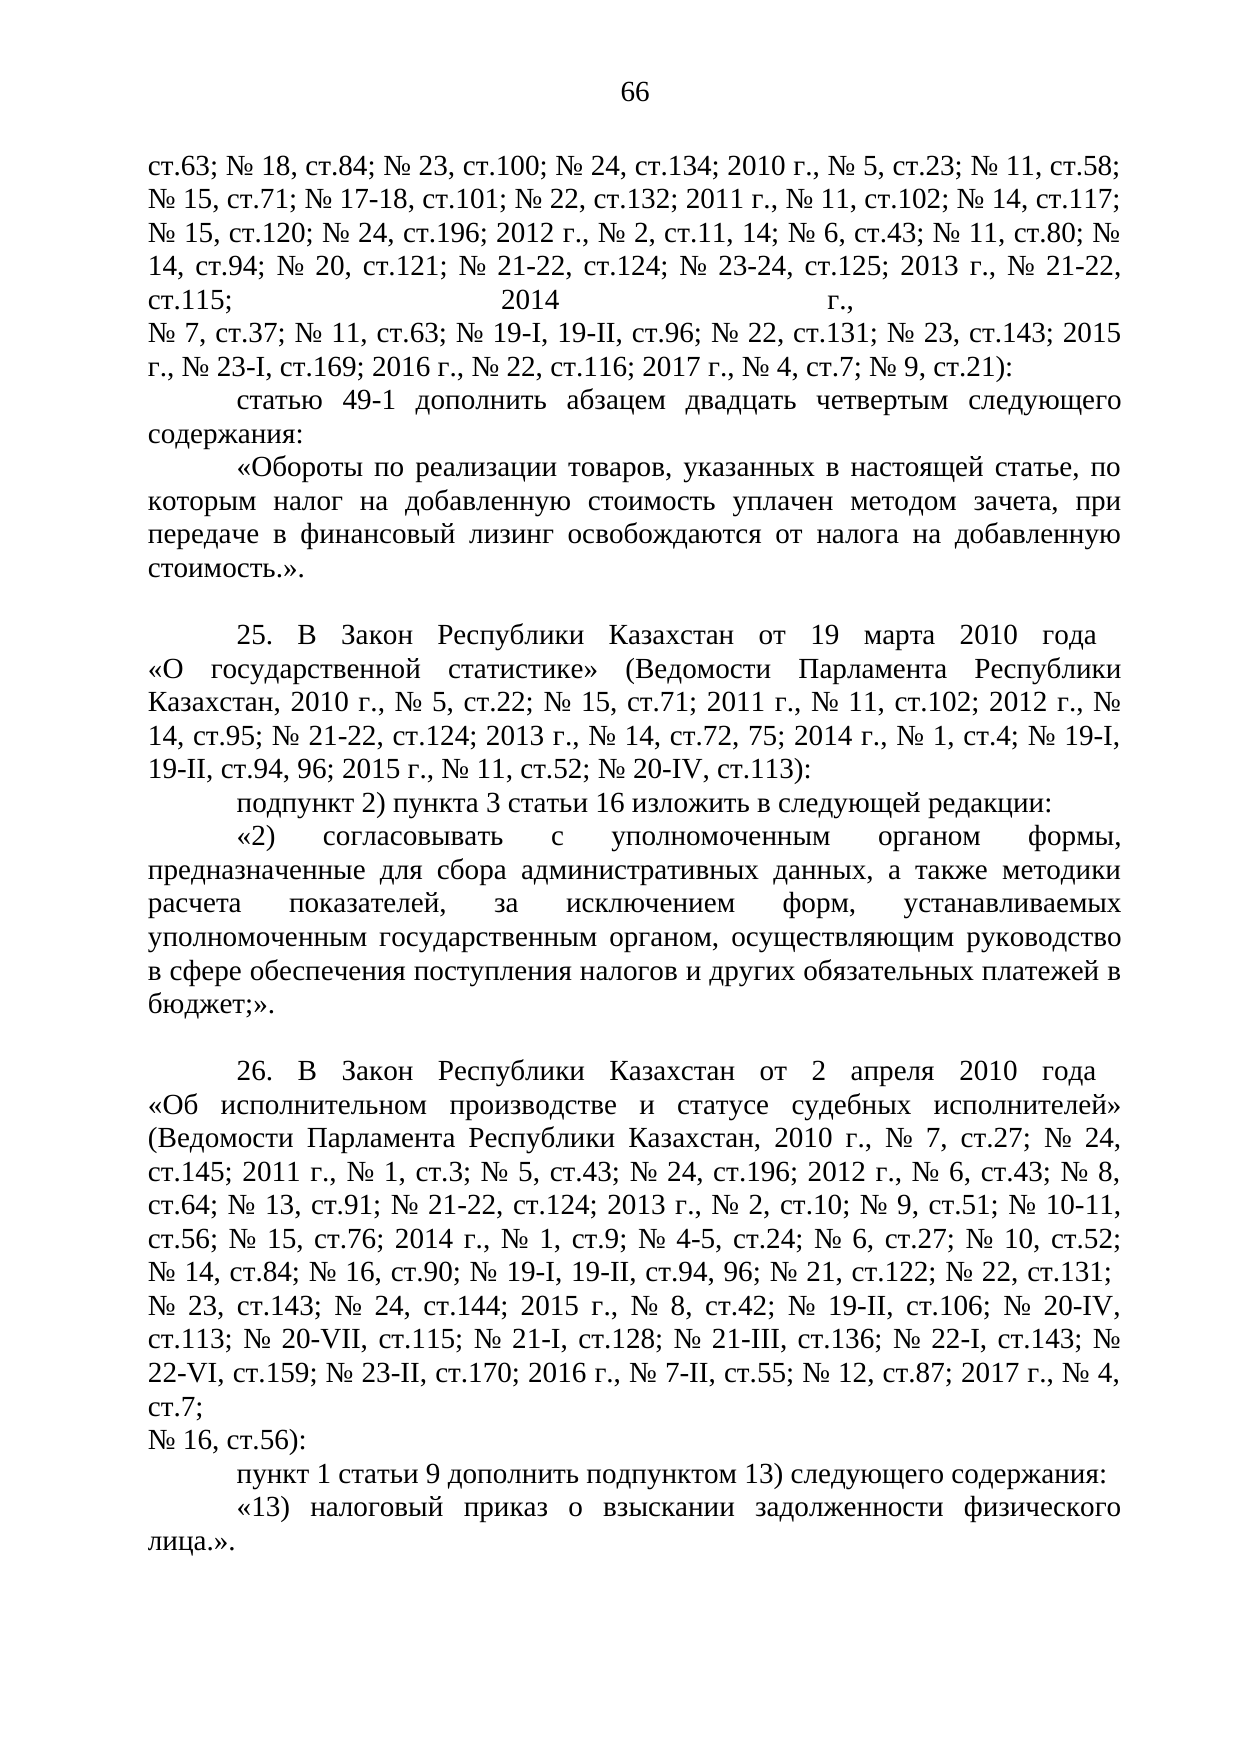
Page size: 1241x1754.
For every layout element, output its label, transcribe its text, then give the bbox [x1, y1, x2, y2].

text «13) налоговый приказ о взыскании задолженности физического лица.». [148, 1489, 1122, 1556]
text «2) согласовывать с уполномоченным органом формы, предназначенные для сбора административных данных, а также методики расчета показателей, за исключением форм, устанавливаемых уполномоченным государственным органом, осуществляющим руководство в сфере обеспечения поступления налогов и других обязательных платежей в бюджет;». [148, 818, 1122, 1020]
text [148, 148, 1122, 382]
text подпункт 2) пункта 3 статьи 16 изложить в следующей редакции: [148, 785, 1122, 818]
text статью 49-1 дополнить абзацем двадцать четвертым следующего содержания: [148, 382, 1122, 449]
text «Обороты по реализации товаров, указанных в настоящей статье, по которым налог на добавленную стоимость уплачен методом зачета, при передаче в финансовый лизинг освобождаются от налога на добавленную стоимость.». [148, 449, 1122, 584]
text пункт 1 статьи 9 дополнить подпунктом 13) следующего содержания: [148, 1456, 1122, 1489]
text 26. В Закон Республики Казахстан от 2 апреля 2010 года «Об исполнительном производстве и статусе судебных исполнителей» (Ведомости Парламента Республики Казахстан, 2010 г., № 7, ст.27; № 24, ст.145; 2011 г., № 1, ст.3; № 5, ст.43; № 24, ст.196; 2012 г., № 6, ст.43; № 8, ст.64; № 13, ст.91; № 21-22, ст.124; 2013 г., № 2, ст.10; № 9, ст.51; № 10-11, ст.56; № 15, ст.76; 2014 г., № 1, ст.9; № 4-5, ст.24; № 6, ст.27; № 10, ст.52; № 14, ст.84; № 16, ст.90; № 19-I, 19-II, ст.94, 96; № 21, ст.122; № 22, ст.131; № 23, ст.143; № 24, ст.144; 2015 г., № 8, ст.42; № 19-II, ст.106; № 20-IV, ст.113; № 20-VII, ст.115; № 21-I, ст.128; № 21-III, ст.136; № 22-I, ст.143; № 22-VI, ст.159; № 23-II, ст.170; 2016 г., № 7-II, ст.55; № 12, ст.87; 2017 г., № 4, ст.7; № 16, ст.56): [148, 1053, 1122, 1456]
text 25. В Закон Республики Казахстан от 19 марта 2010 года «О государственной статистике» (Ведомости Парламента Республики Казахстан, 2010 г., № 5, ст.22; № 15, ст.71; 2011 г., № 11, ст.102; 2012 г., № 14, ст.95; № 21-22, ст.124; 2013 г., № 14, ст.72, 75; 2014 г., № 1, ст.4; № 19-I, 19-II, ст.94, 96; 2015 г., № 11, ст.52; № 20-IV, cт.113): [148, 617, 1122, 785]
